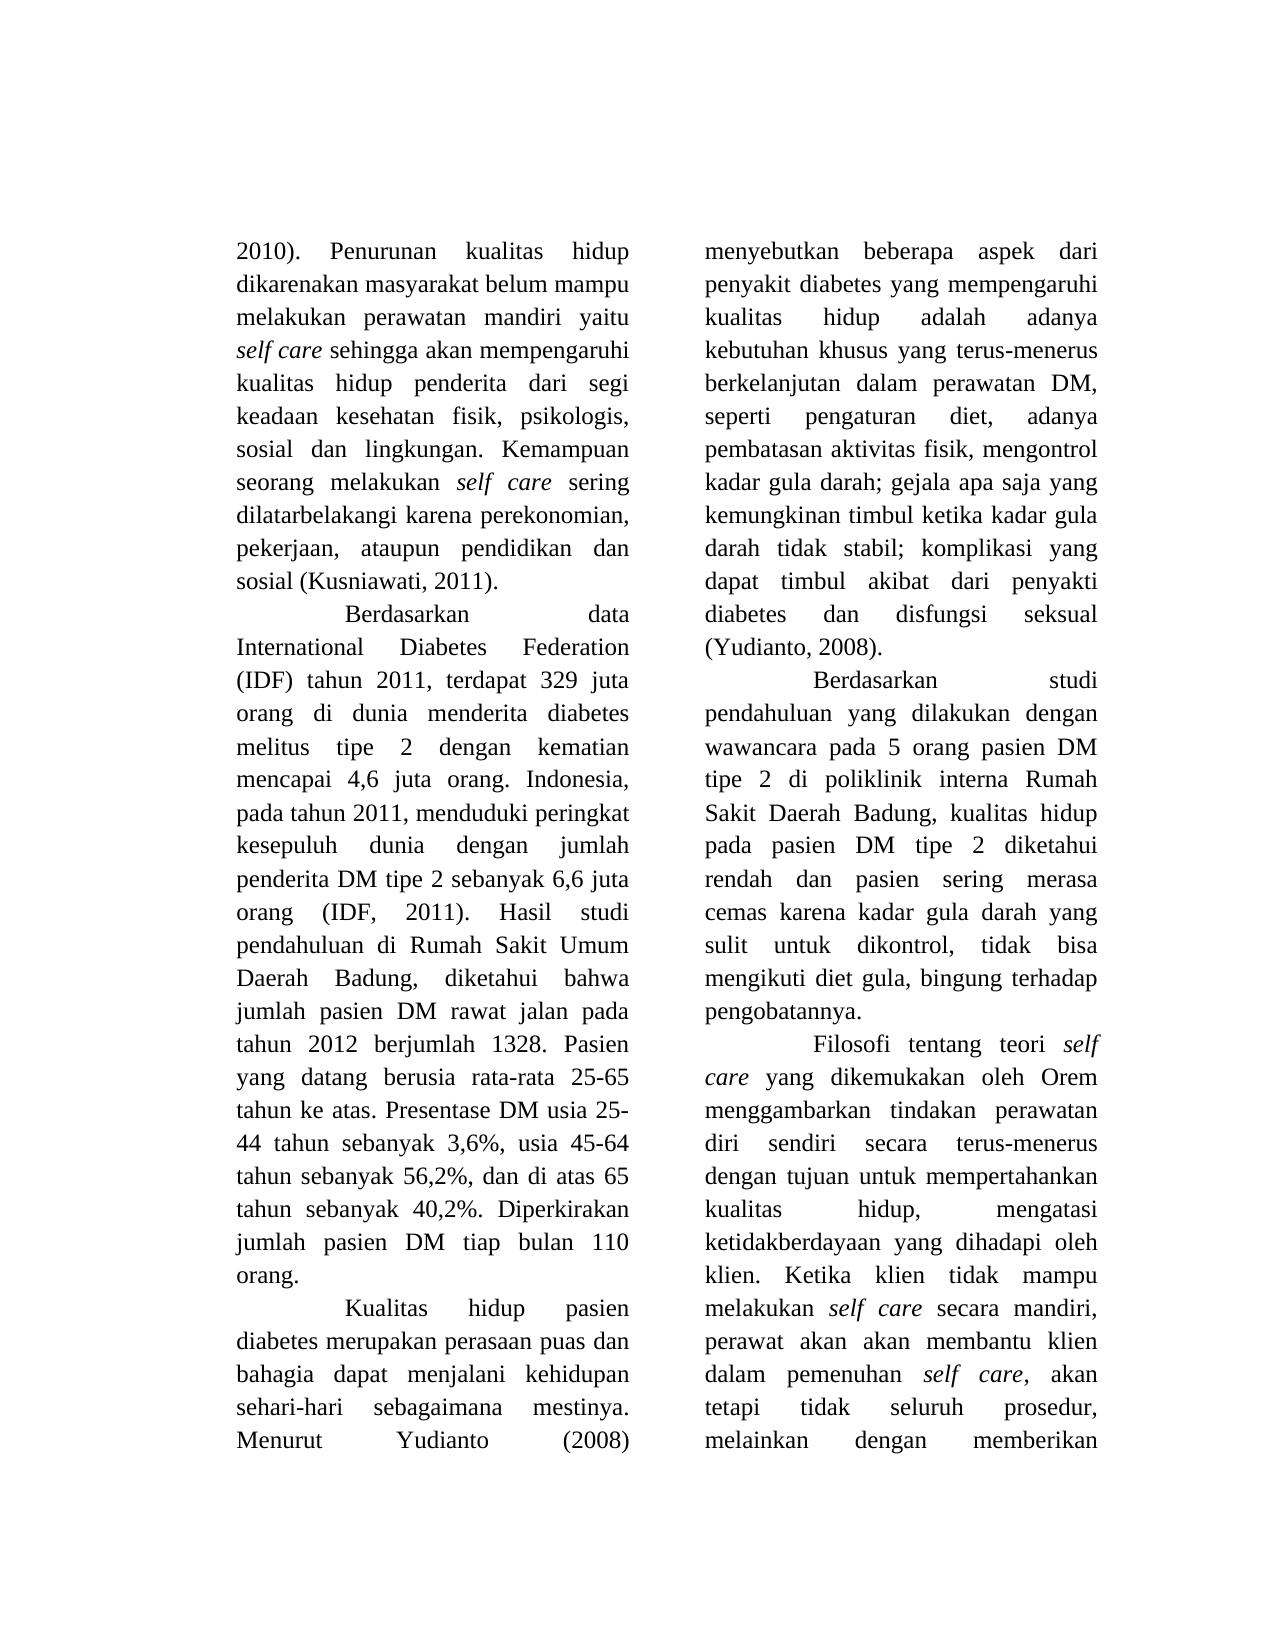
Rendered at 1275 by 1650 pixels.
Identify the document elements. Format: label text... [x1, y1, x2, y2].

list Berdasarkan studi pendahuluan yang dilakukan dengan wawancara pada 5 orang pasien DM tipe 2 di poliklinik interna Rumah Sakit Daerah Badung, kualitas hidup pada pasien DM tipe 2 diketahui rendah dan pasien sering merasa cemas karena kadar gula darah yang sulit untuk dikontrol, tidak bisa mengikuti diet gula, bingung terhadap pengobatannya. [704, 666, 1098, 1024]
list Kualitas hidup pasien diabetes merupakan perasaan puas dan bahagia dapat menjalani kehidupan sehari-hari sebagaimana mestinya. Menurut Yudianto (2008) menyebutkan beberapa aspek dari penyakit diabetes yang mempengaruhi kualitas hidup adalah adanya kebutuhan khusus yang terus-menerus berkelanjutan dalam perawatan DM, seperti pengaturan diet, adanya pembatasan aktivitas fisik, mengontrol kadar gula darah; gejala apa saja yang kemungkinan timbul ketika kadar gula darah tidak stabil; komplikasi yang dapat timbul akibat dari penyakti diabetes dan disfungsi seksual (Yudianto, 2008). [704, 236, 1098, 661]
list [236, 236, 629, 595]
list Berdasarkan data International Diabetes Federation (IDF) tahun 2011, terdapat 329 juta orang di dunia menderita diabetes melitus tipe 2 dengan kematian mencapai 4,6 juta orang. Indonesia, pada tahun 2011, menduduki peringkat kesepuluh dunia dengan jumlah penderita DM tipe 2 sebanyak 6,6 juta orang (IDF, 2011). Hasil studi pendahuluan di Rumah Sakit Umum Daerah Badung, diketahui bahwa jumlah pasien DM rawat jalan pada tahun 2012 berjumlah 1328. Pasien yang datang berusia rata-rata 25-65 tahun ke atas. Presentase DM usia 25-44 tahun sebanyak 3,6%, usia 45-64 tahun sebanyak 56,2%, dan di atas 65 tahun sebanyak 40,2%. Diperkirakan jumlah pasien DM tiap bulan 110 orang. [236, 599, 629, 1289]
list Kualitas hidup pasien diabetes merupakan perasaan puas dan bahagia dapat menjalani kehidupan sehari-hari sebagaimana mestinya. Menurut Yudianto (2008) menyebutkan beberapa aspek dari penyakit diabetes yang mempengaruhi kualitas hidup adalah adanya kebutuhan khusus yang terus-menerus berkelanjutan dalam perawatan DM, seperti pengaturan diet, adanya pembatasan aktivitas fisik, mengontrol kadar gula darah; gejala apa saja yang kemungkinan timbul ketika kadar gula darah tidak stabil; komplikasi yang dapat timbul akibat dari penyakti diabetes dan disfungsi seksual (Yudianto, 2008). [236, 1293, 629, 1454]
